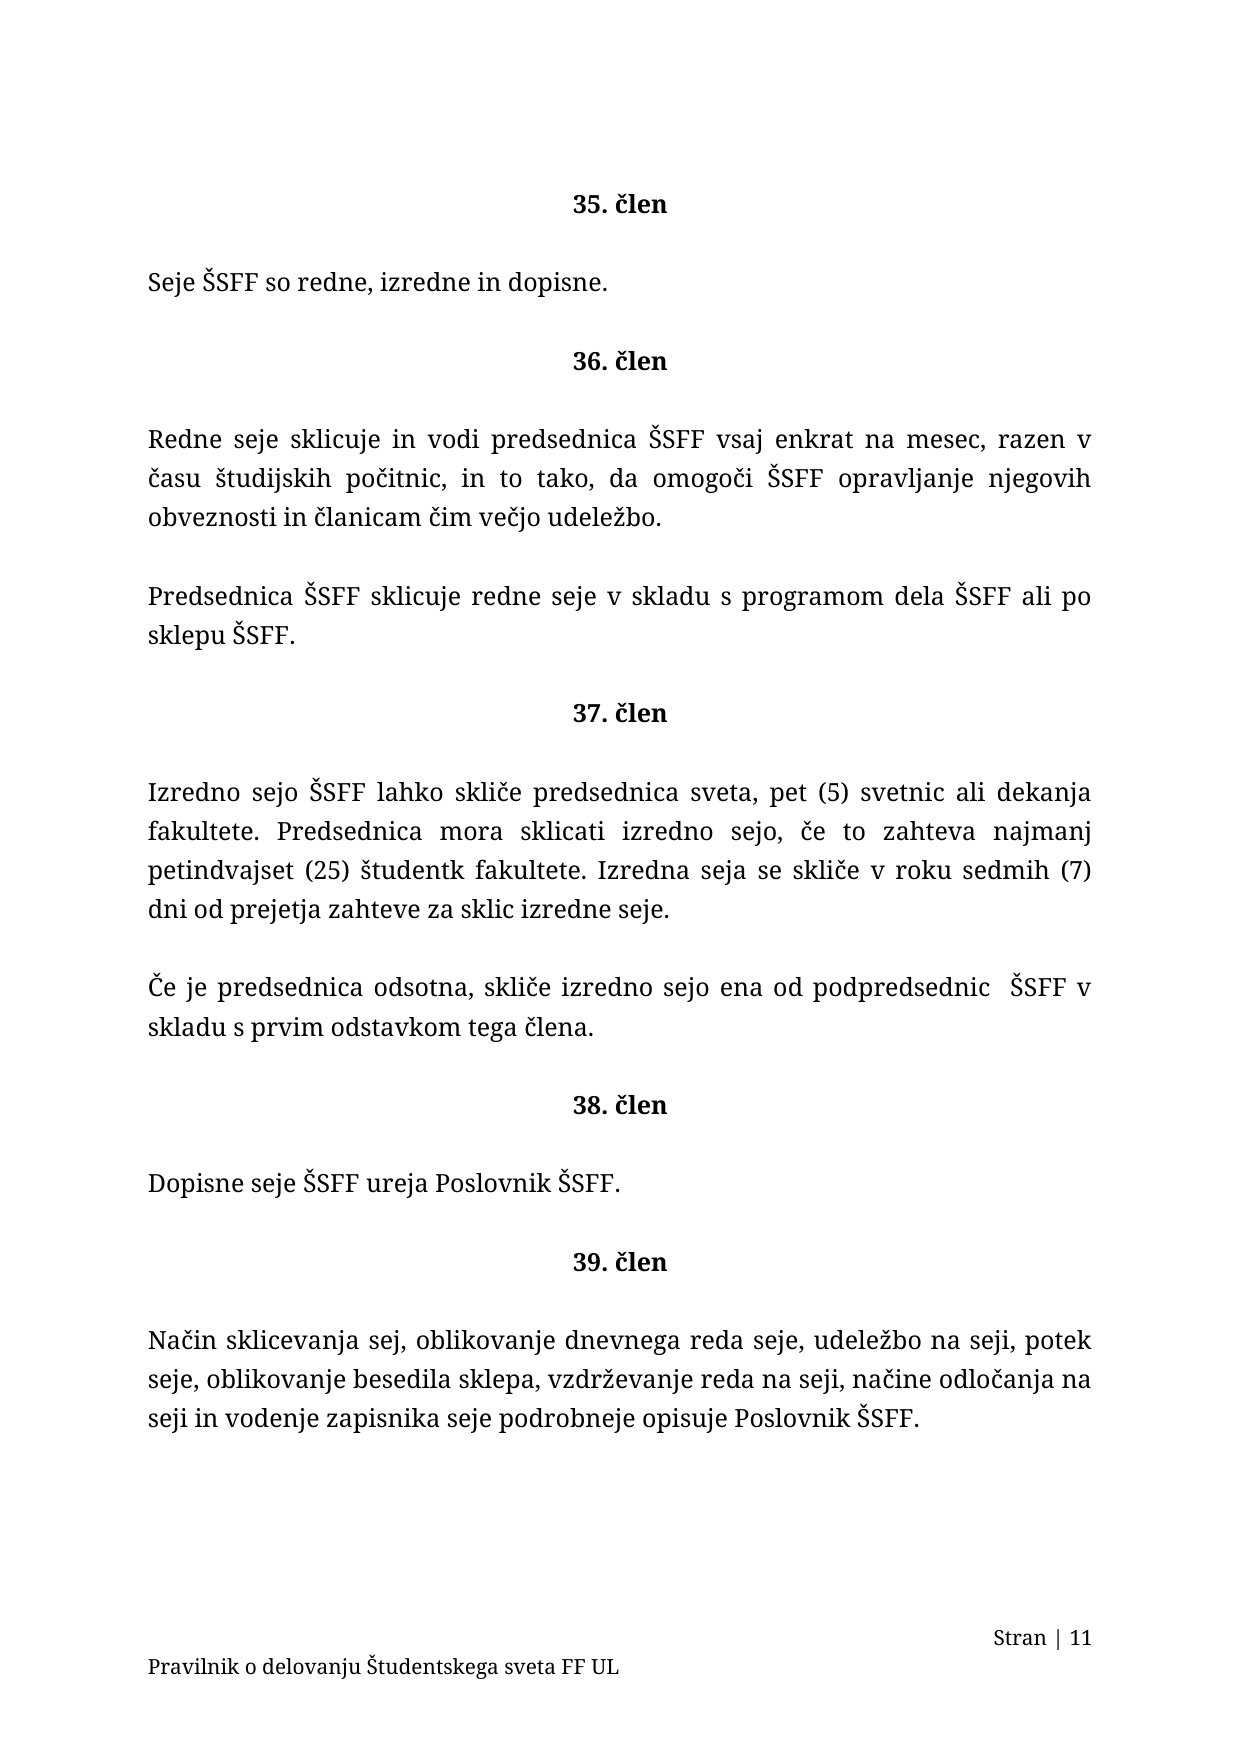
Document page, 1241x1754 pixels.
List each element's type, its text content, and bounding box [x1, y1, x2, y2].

text Izredno sejo ŠSFF lahko skliče predsednica sveta, pet (5) svetnic ali dekanja fakultete. Predsednica mora sklicati izredno sejo, če to zahteva najmanj petindvajset (25) študentk fakultete. Izredna seja se skliče v roku sedmih (7) dni od prejetja zahteve za sklic izredne seje. [148, 774, 1093, 926]
text 38. člen [148, 1088, 1093, 1122]
text Redne seje sklicuje in vodi predsednica ŠSFF vsaj enkrat na mesec, razen v času študijskih počitnic, in to tako, da omogoči ŠSFF opravljanje njegovih obveznosti in članicam čim večjo udeležbo. [148, 422, 1093, 534]
text Dopisne seje ŠSFF ureja Poslovnik ŠSFF. [148, 1166, 1093, 1200]
text 39. člen [148, 1244, 1093, 1278]
text 37. člen [148, 696, 1093, 730]
text Če je predsednica odsotna, skliče izredno sejo ena od podpredsednic ŠSFF v skladu s prvim odstavkom tega člena. [148, 970, 1093, 1043]
text Predsednica ŠSFF sklicuje redne seje v skladu s programom dela ŠSFF ali po sklepu ŠSFF. [148, 578, 1093, 652]
text 36. člen [148, 343, 1093, 377]
text Način sklicevanja sej, oblikovanje dnevnega reda seje, udeležbo na seji, potek seje, oblikovanje besedila sklepa, vzdrževanje reda na seji, načine odločanja na seji in vodenje zapisnika seje podrobneje opisuje Poslovnik ŠSFF. [148, 1323, 1093, 1435]
text Seje ŠSFF so redne, izredne in dopisne. [148, 265, 1093, 299]
text 35. člen [148, 187, 1093, 221]
